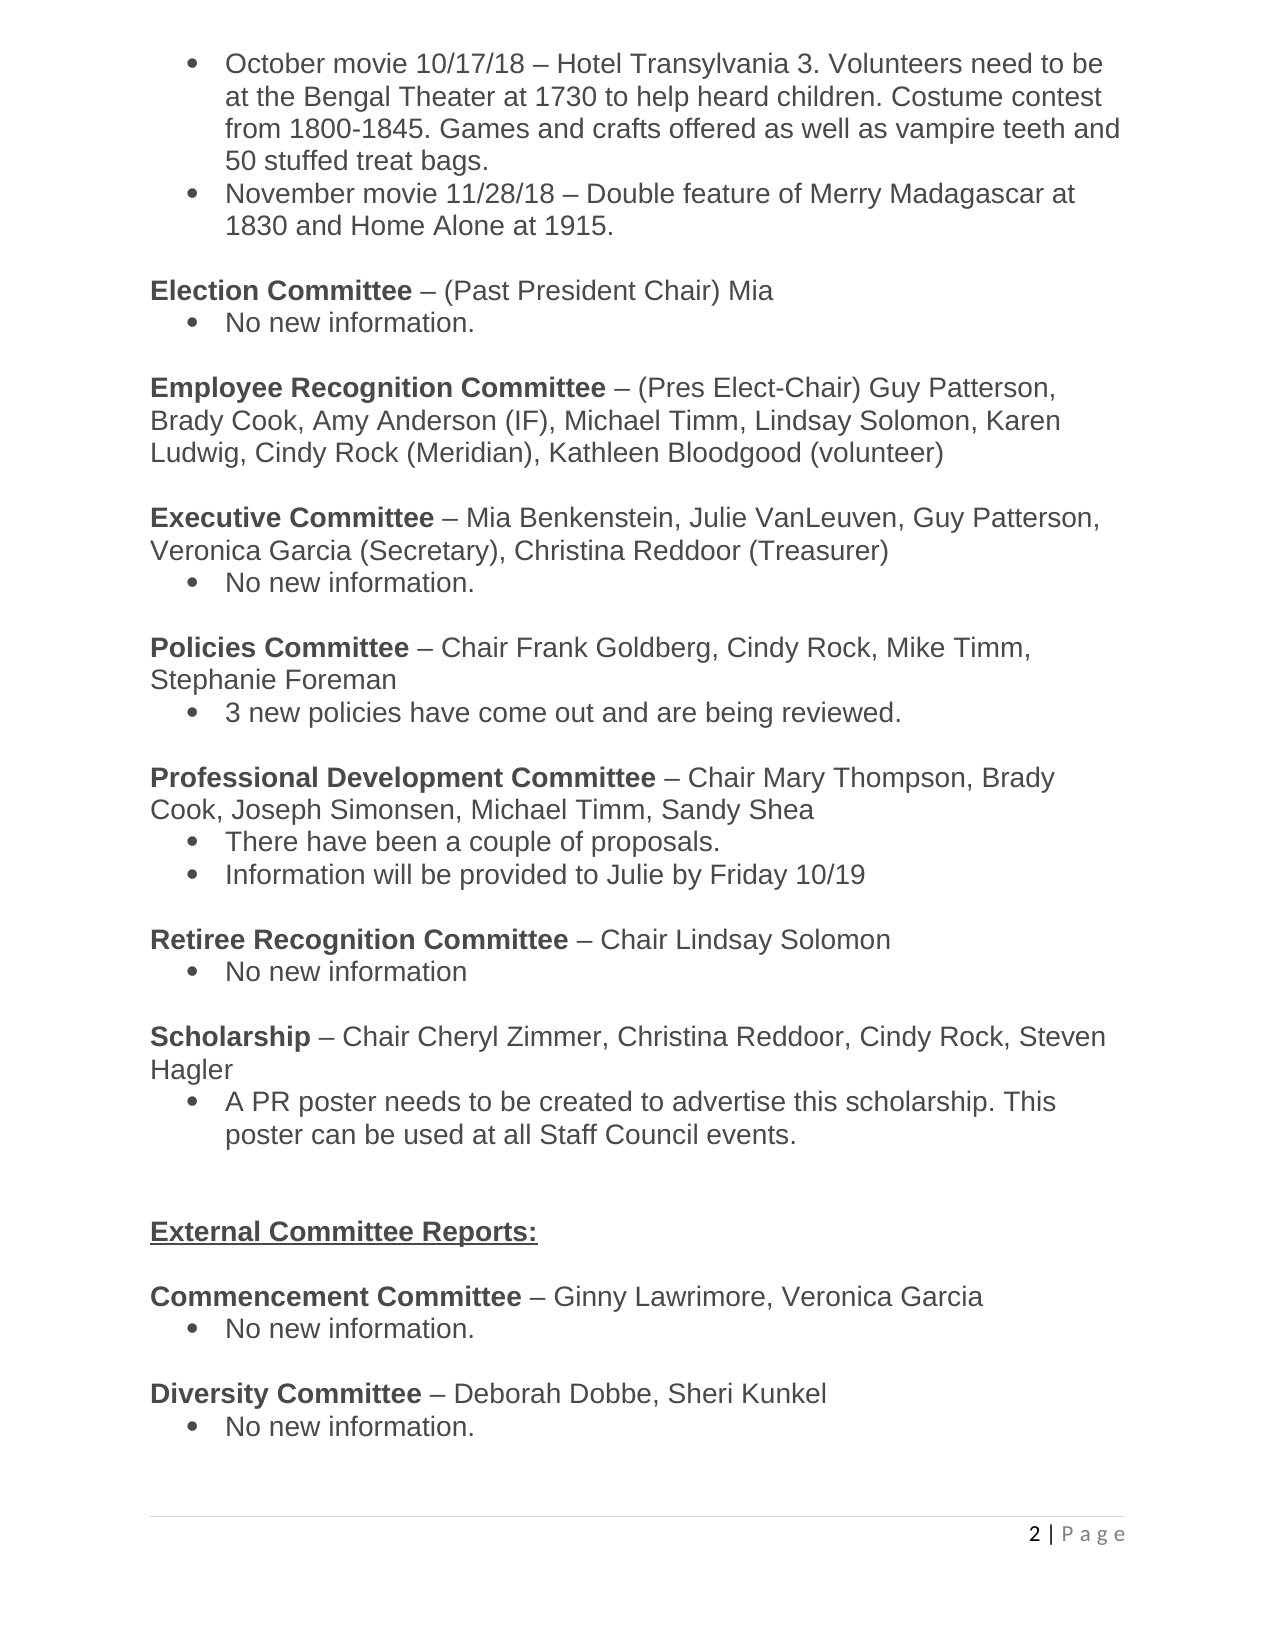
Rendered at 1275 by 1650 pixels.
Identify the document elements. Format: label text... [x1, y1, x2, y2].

text Employee Recognition Committee – (Pres Elect-Chair) Guy Patterson, Brady Cook, Amy Anderson (IF), Michael Timm, Lindsay Solomon, Karen Ludwig, Cindy Rock (Meridian), Kathleen Bloodgood (volunteer) [150, 371, 1125, 469]
list No new information. [187, 306, 1125, 339]
list No new information [187, 955, 1125, 988]
list No new information. [187, 566, 1125, 598]
text Election Committee – (Past President Chair) Mia [150, 274, 1125, 306]
list A PR poster needs to be created to advertise this scholarship. This poster can be used at all Staff Council events. [187, 1085, 1125, 1150]
list No new information. [187, 1312, 1125, 1345]
list November movie 11/28/18 – Double feature of Merry Madagascar at 1830 and Home Alone at 1915. [187, 177, 1125, 242]
list October movie 10/17/18 – Hotel Transylvania 3. Volunteers need to be at the Bengal Theater at 1730 to help heard children. Costume contest from 1800-1845. Games and crafts offered as well as vampire teeth and 50 stuffed treat bags. [187, 47, 1125, 177]
list There have been a couple of proposals. [187, 825, 1125, 858]
text Scholarship – Chair Cheryl Zimmer, Christina Reddoor, Cindy Rock, Steven Hagler [150, 1020, 1125, 1085]
text Diversity Committee – Deborah Dobbe, Sheri Kunkel [150, 1377, 1125, 1409]
text Professional Development Committee – Chair Mary Thompson, Brady Cook, Joseph Simonsen, Michael Timm, Sandy Shea [150, 761, 1125, 825]
list 3 new policies have come out and are being reviewed. [187, 696, 1125, 728]
text Executive Committee – Mia Benkenstein, Julie VanLeuven, Guy Patterson, Veronica Garcia (Secretary), Christina Reddoor (Treasurer) [150, 501, 1125, 566]
text External Committee Reports: [150, 1215, 1125, 1247]
list Information will be provided to Julie by Friday 10/19 [187, 858, 1125, 891]
text Retiree Recognition Committee – Chair Lindsay Solomon [150, 923, 1125, 955]
text Policies Committee – Chair Frank Goldberg, Cindy Rock, Mike Timm, Stephanie Foreman [150, 631, 1125, 696]
list No new information. [187, 1409, 1125, 1442]
text Commencement Committee – Ginny Lawrimore, Veronica Garcia [150, 1280, 1125, 1312]
